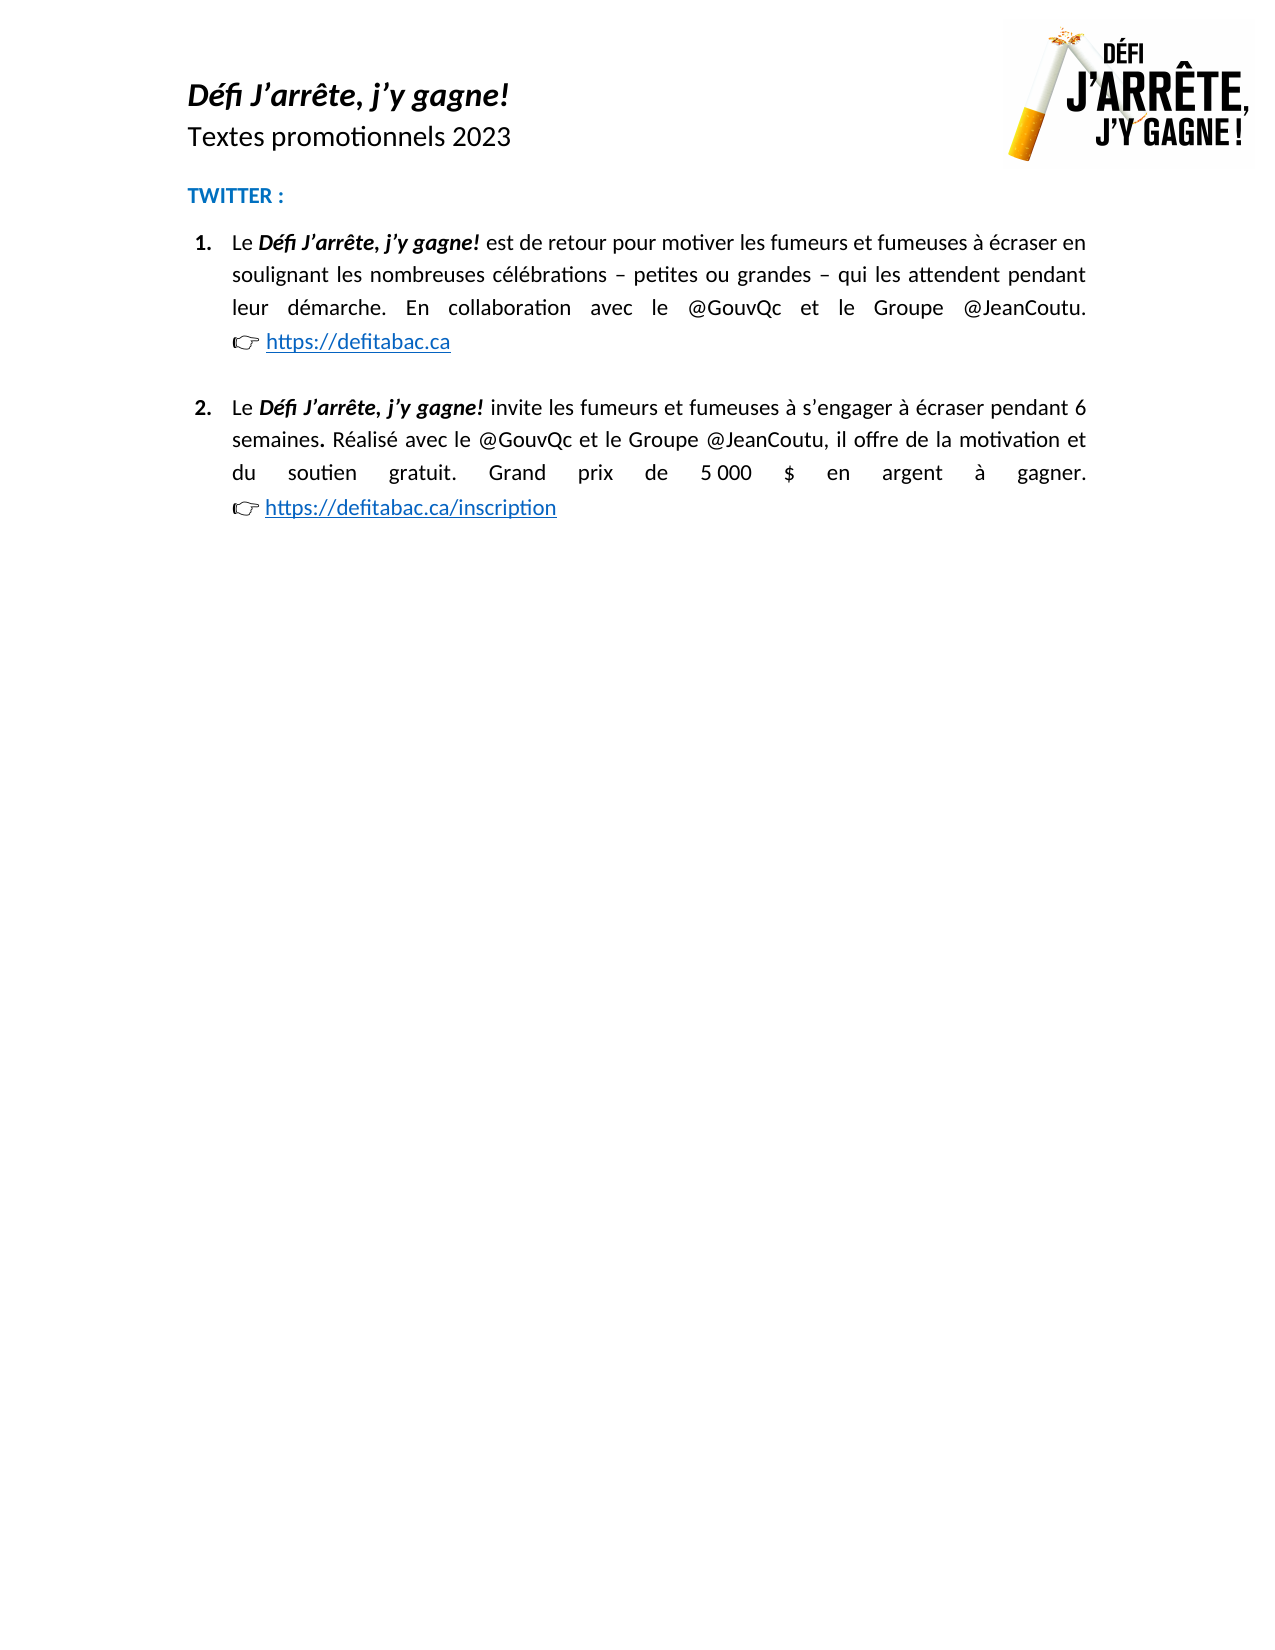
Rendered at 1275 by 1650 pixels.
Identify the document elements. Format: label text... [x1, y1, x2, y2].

text TWITTER : [187, 181, 1087, 209]
picture [1003, 19, 1256, 169]
list Le Défi J’arrête, j’y gagne! est de retour pour motiver les fumeurs et fumeuses à écraser en soulignant les nombreuses célébrations – petites ou grandes – qui les attendent pendant leur démarche. En collaboration avec le @GouvQc et le Groupe @JeanCoutu. 👉 https://defitabac.ca [194, 228, 1087, 357]
list Le Défi J’arrête, j’y gagne! invite les fumeurs et fumeuses à s’engager à écraser pendant 6 semaines. Réalisé avec le @GouvQc et le Groupe @JeanCoutu, il offre de la motivation et du soutien gratuit. Grand prix de 5 000 $ en argent à gagner. 👉 https://defitabac.ca/inscription [194, 393, 1087, 522]
